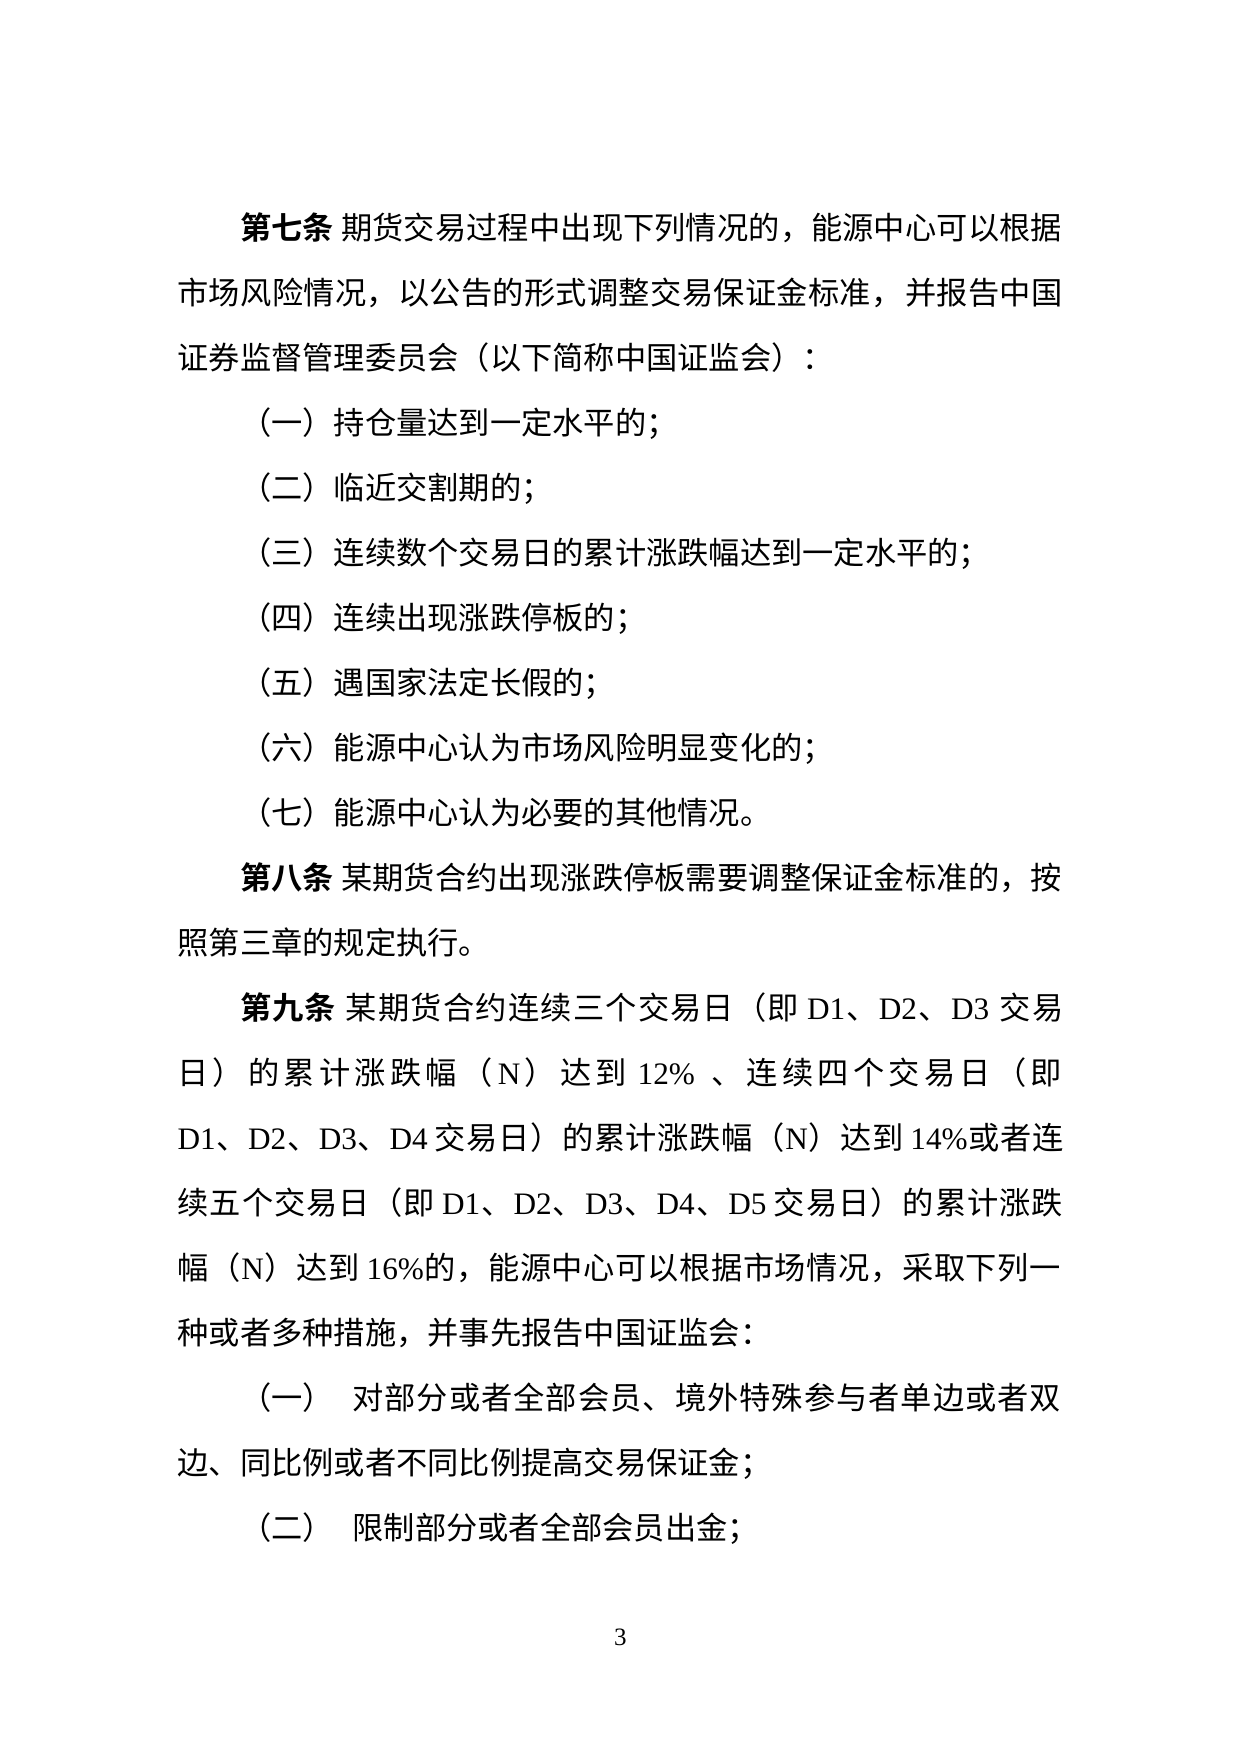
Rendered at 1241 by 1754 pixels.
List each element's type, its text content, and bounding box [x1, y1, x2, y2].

text （一） 对部分或者全部会员、境外特殊参与者单边或者双边、同比例或者不同比例提高交易保证金； [177, 1363, 1063, 1493]
text （五）遇国家法定长假的； [177, 648, 1063, 713]
text 第七条 期货交易过程中出现下列情况的，能源中心可以根据市场风险情况，以公告的形式调整交易保证金标准，并报告中国证券监督管理委员会（以下简称中国证监会）： [177, 193, 1063, 388]
text （二） 限制部分或者全部会员出金； [240, 1493, 1063, 1558]
text （三）连续数个交易日的累计涨跌幅达到一定水平的； [177, 518, 1063, 583]
text （七）能源中心认为必要的其他情况。 [177, 778, 1063, 843]
text （四）连续出现涨跌停板的； [177, 583, 1063, 648]
text （六）能源中心认为市场风险明显变化的； [177, 713, 1063, 778]
text 第八条 某期货合约出现涨跌停板需要调整保证金标准的，按照第三章的规定执行。 [177, 843, 1063, 973]
text （一）持仓量达到一定水平的； [177, 388, 1063, 453]
text （二）临近交割期的； [177, 453, 1063, 518]
text 第九条 某期货合约连续三个交易日（即D1、D2、D3 交易日）的累计涨跌幅（N）达到12% 、连续四个交易日（即D1、D2、D3、D4交易日）的累计涨跌幅（N）达到14%或者连续五个交易日（即D1、D2、D3、D4、D5交易日）的累计涨跌幅（N）达到16%的，能源中心可以根据市场情况，采取下列一种或者多种措施，并事先报告中国证监会： [177, 973, 1063, 1363]
